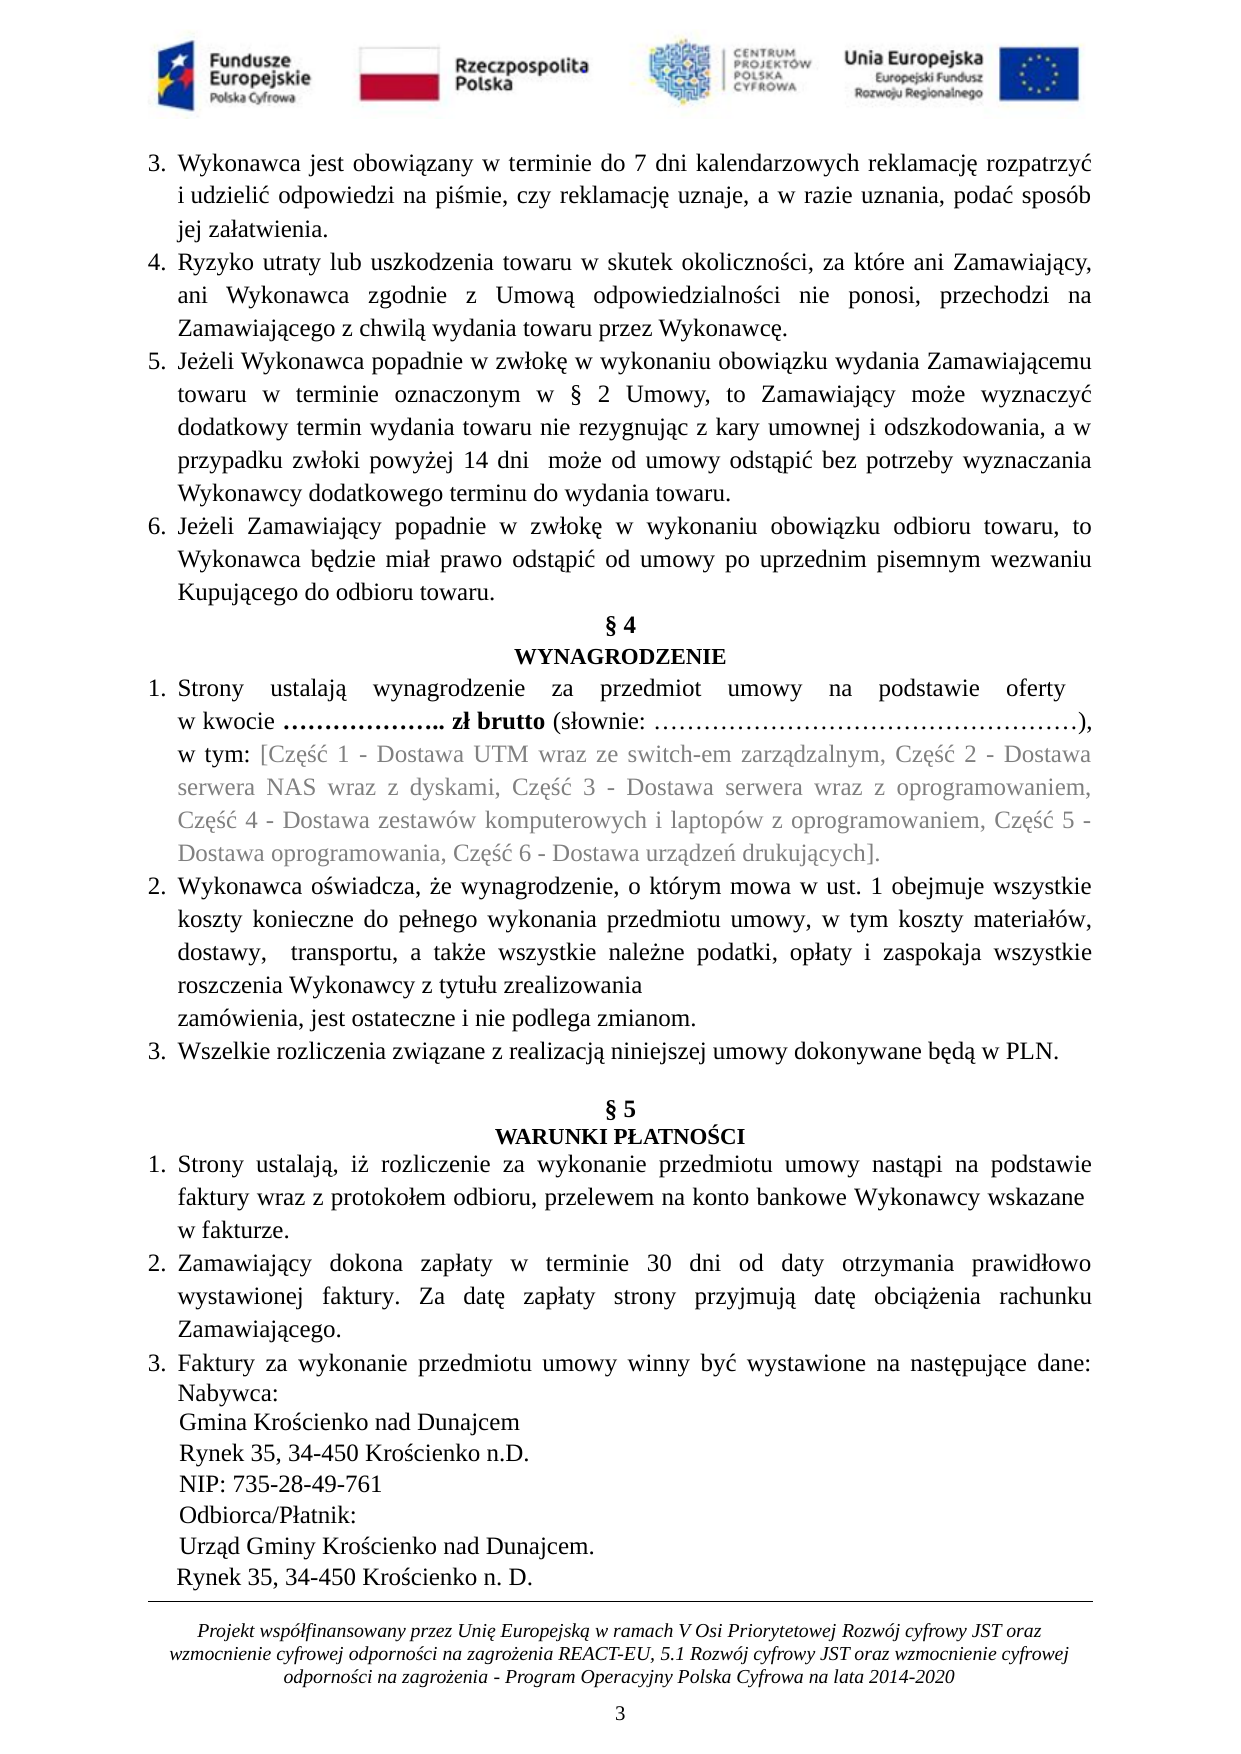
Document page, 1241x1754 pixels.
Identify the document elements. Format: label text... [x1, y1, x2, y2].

text zamówienia, jest ostateczne i nie podlega zmianom. [177, 1003, 1093, 1032]
list Jeżeli Zamawiający popadnie w zwłokę w wykonaniu obowiązku odbioru towaru, to Wykonawca będzie miał prawo odstąpić od umowy po uprzednim pisemnym wezwaniu Kupującego do odbioru towaru. [148, 511, 1093, 606]
list Jeżeli Wykonawca popadnie w zwłokę w wykonaniu obowiązku wydania Zamawiającemu towaru w terminie oznaczonym w § 2 Umowy, to Zamawiający może wyznaczyć dodatkowy termin wydania towaru nie rezygnując z kary umownej i odszkodowania, a w przypadku zwłoki powyżej 14 dni może od umowy odstąpić bez potrzeby wyznaczania Wykonawcy dodatkowego terminu do wydania towaru. [148, 346, 1093, 507]
text Rynek 35, 34-450 Krościenko n. D. [148, 1562, 1093, 1591]
text Odbiorca/Płatnik: [148, 1500, 1093, 1528]
list Zamawiający dokona zapłaty w terminie 30 dni od daty otrzymania prawidłowo wystawionej faktury. Za datę zapłaty strony przyjmują datę obciążenia rachunku Zamawiającego. [148, 1248, 1093, 1343]
text § 5 [148, 1094, 1093, 1123]
picture [147, 29, 1093, 119]
text Gmina Krościenko nad Dunajcem [148, 1407, 1093, 1435]
list Wykonawca oświadcza, że wynagrodzenie, o którym mowa w ust. 1 obejmuje wszystkie koszty konieczne do pełnego wykonania przedmiotu umowy, w tym koszty materiałów, dostawy, transportu, a także wszystkie należne podatki, opłaty i zaspokaja wszystkie roszczenia Wykonawcy z tytułu zrealizowania [148, 871, 1093, 999]
text WARUNKI PŁATNOŚCI [148, 1123, 1093, 1149]
list Faktury za wykonanie przedmiotu umowy winny być wystawione na następujące dane: Nabywca: [148, 1347, 1093, 1407]
text WYNAGRODZENIE [148, 643, 1093, 669]
text § 4 [148, 610, 1093, 639]
list Strony ustalają wynagrodzenie za przedmiot umowy na podstawie oferty w kwocie ……………….. zł brutto (słownie: ……………………………………………), w tym: [Część 1 - Dostawa UTM wraz ze switch-em zarządzalnym, Część 2 - Dostawa serwera NAS wraz z dyskami, Część 3 - Dostawa serwera wraz z oprogramowaniem, Część 4 - Dostawa zestawów komputerowych i laptopów z oprogramowaniem, Część 5 - Dostawa oprogramowania, Część 6 - Dostawa urządzeń drukujących]. [148, 673, 1093, 867]
list Wszelkie rozliczenia związane z realizacją niniejszej umowy dokonywane będą w PLN. [148, 1036, 1093, 1065]
text Urząd Gminy Krościenko nad Dunajcem. [148, 1531, 1093, 1559]
list Strony ustalają, iż rozliczenie za wykonanie przedmiotu umowy nastąpi na podstawie faktury wraz z protokołem odbioru, przelewem na konto bankowe Wykonawcy wskazane w fakturze. [148, 1149, 1093, 1244]
list Ryzyko utraty lub uszkodzenia towaru w skutek okoliczności, za które ani Zamawiający, ani Wykonawca zgodnie z Umową odpowiedzialności nie ponosi, przechodzi na Zamawiającego z chwilą wydania towaru przez Wykonawcę. [148, 247, 1093, 341]
text NIP: 735-28-49-761 [148, 1469, 1093, 1497]
list Wykonawca jest obowiązany w terminie do 7 dni kalendarzowych reklamację rozpatrzyć i udzielić odpowiedzi na piśmie, czy reklamację uznaje, a w razie uznania, podać sposób jej załatwienia. [148, 148, 1093, 242]
text Rynek 35, 34-450 Krościenko n.D. [148, 1438, 1093, 1466]
